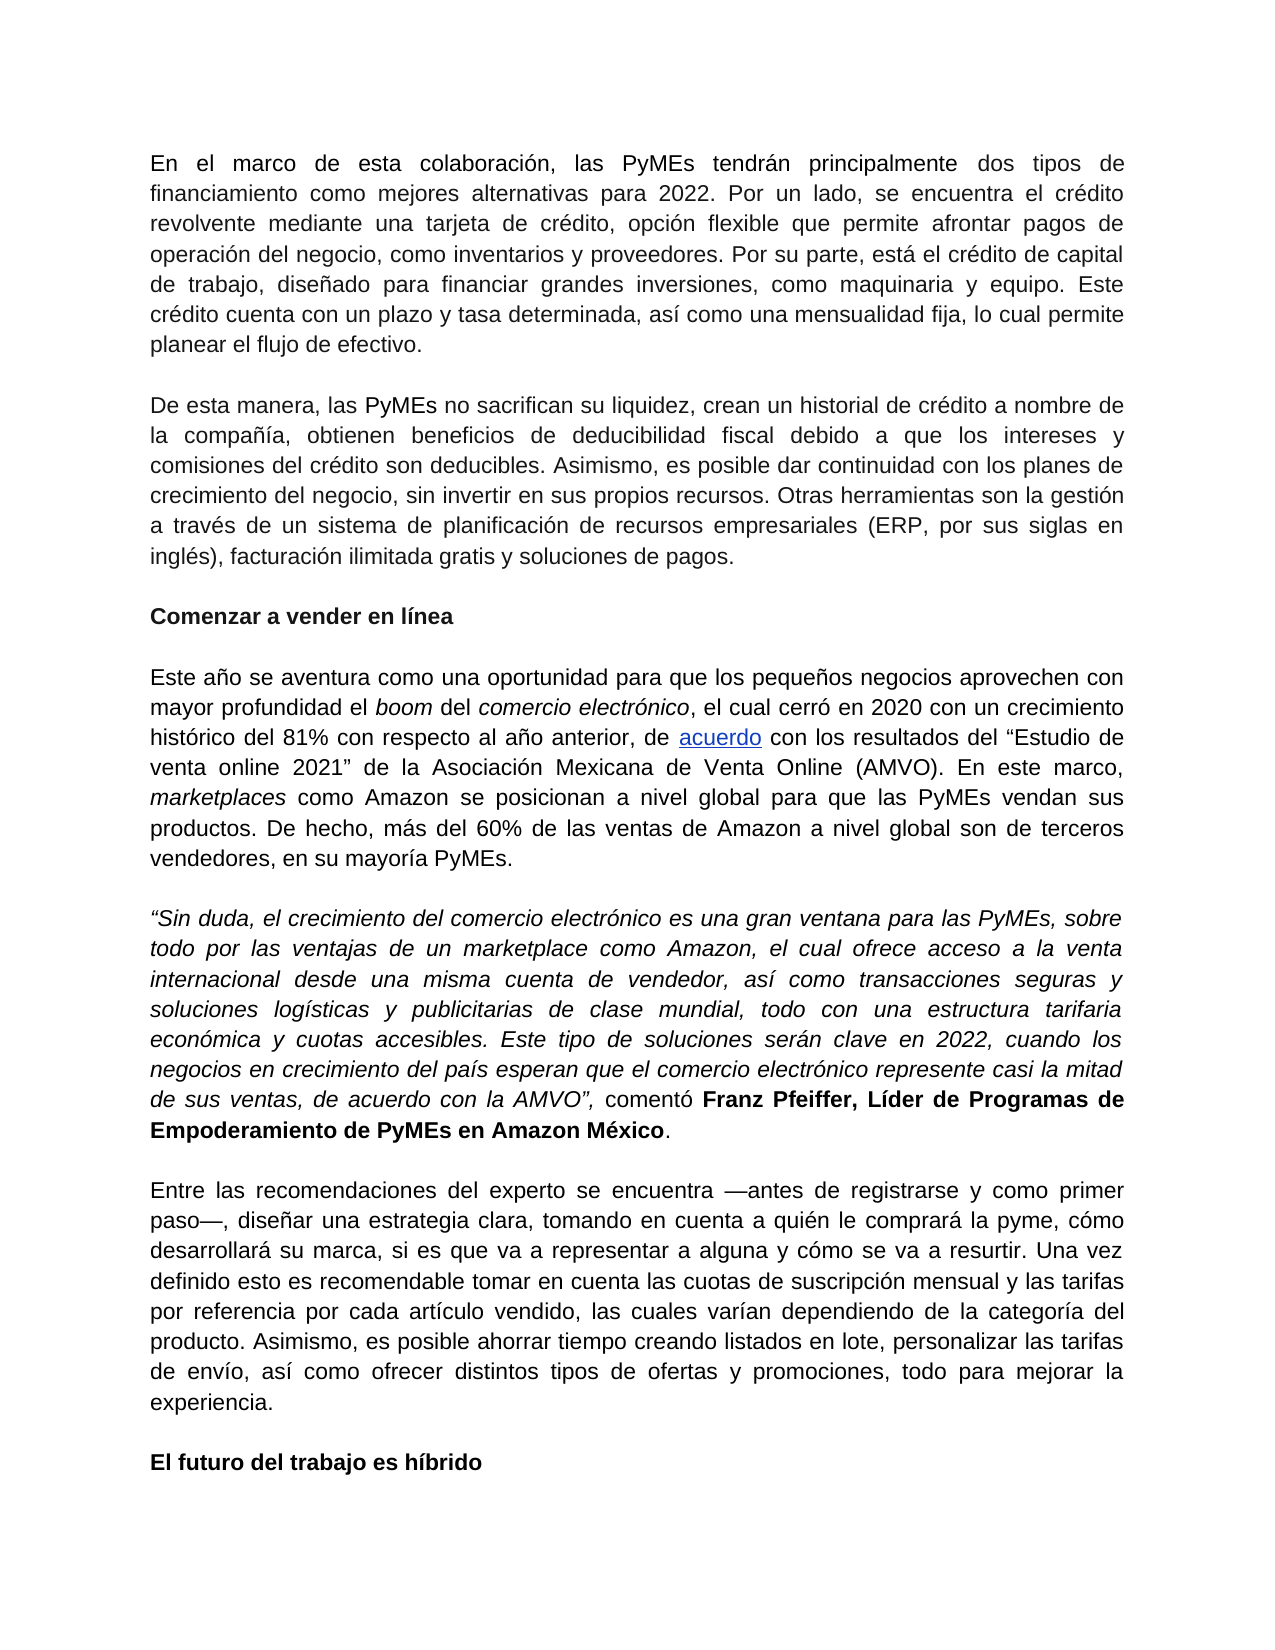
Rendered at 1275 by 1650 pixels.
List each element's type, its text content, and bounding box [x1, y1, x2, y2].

text “Sin duda, el crecimiento del comercio electrónico es una gran ventana para las PyMEs, sobre todo por las ventajas de un marketplace como Amazon, el cual ofrece acceso a la venta internacional desde una misma cuenta de vendedor, así como transacciones seguras y soluciones logísticas y publicitarias de clase mundial, todo con una estructura tarifaria económica y cuotas accesibles. Este tipo de soluciones serán clave en 2022, cuando los negocios en crecimiento del país esperan que el comercio electrónico represente casi la mitad de sus ventas, de acuerdo con la AMVO”, comentó Franz Pfeiffer, Líder de Programas de Empoderamiento de PyMEs en Amazon México. [150, 905, 1125, 1143]
text De esta manera, las PyMEs no sacrifican su liquidez, crean un historial de crédito a nombre de la compañía, obtienen beneficios de deducibilidad fiscal debido a que los intereses y comisiones del crédito son deducibles. Asimismo, es posible dar continuidad con los planes de crecimiento del negocio, sin invertir en sus propios recursos. Otras herramientas son la gestión a través de un sistema de planificación de recursos empresariales (ERP, por sus siglas en inglés), facturación ilimitada gratis y soluciones de pagos. [150, 392, 1125, 569]
text Este año se aventura como una oportunidad para que los pequeños negocios aprovechen con mayor profundidad el boom del comercio electrónico, el cual cerró en 2020 con un crecimiento histórico del 81% con respecto al año anterior, de acuerdo con los resultados del “Estudio de venta online 2021” de la Asociación Mexicana de Venta Online (AMVO). En este marco, marketplaces como Amazon se posicionan a nivel global para que las PyMEs vendan sus productos. De hecho, más del 60% de las ventas de Amazon a nivel global son de terceros vendedores, en su mayoría PyMEs. [150, 663, 1125, 871]
text Comenzar a vender en línea [150, 603, 1125, 629]
text El futuro del trabajo es híbrido [150, 1449, 1125, 1475]
text En el marco de esta colaboración, las PyMEs tendrán principalmente dos tipos de financiamiento como mejores alternativas para 2022. Por un lado, se encuentra el crédito revolvente mediante una tarjeta de crédito, opción flexible que permite afrontar pagos de operación del negocio, como inventarios y proveedores. Por su parte, está el crédito de capital de trabajo, diseñado para financiar grandes inversiones, como maquinaria y equipo. Este crédito cuenta con un plazo y tasa determinada, así como una mensualidad fija, lo cual permite planear el flujo de efectivo. [150, 150, 1125, 358]
text Entre las recomendaciones del experto se encuentra —antes de registrarse y como primer paso—, diseñar una estrategia clara, tomando en cuenta a quién le comprará la pyme, cómo desarrollará su marca, si es que va a representar a alguna y cómo se va a resurtir. Una vez definido esto es recomendable tomar en cuenta las cuotas de suscripción mensual y las tarifas por referencia por cada artículo vendido, las cuales varían dependiendo de la categoría del producto. Asimismo, es posible ahorrar tiempo creando listados en lote, personalizar las tarifas de envío, así como ofrecer distintos tipos de ofertas y promociones, todo para mejorar la experiencia. [150, 1177, 1125, 1415]
